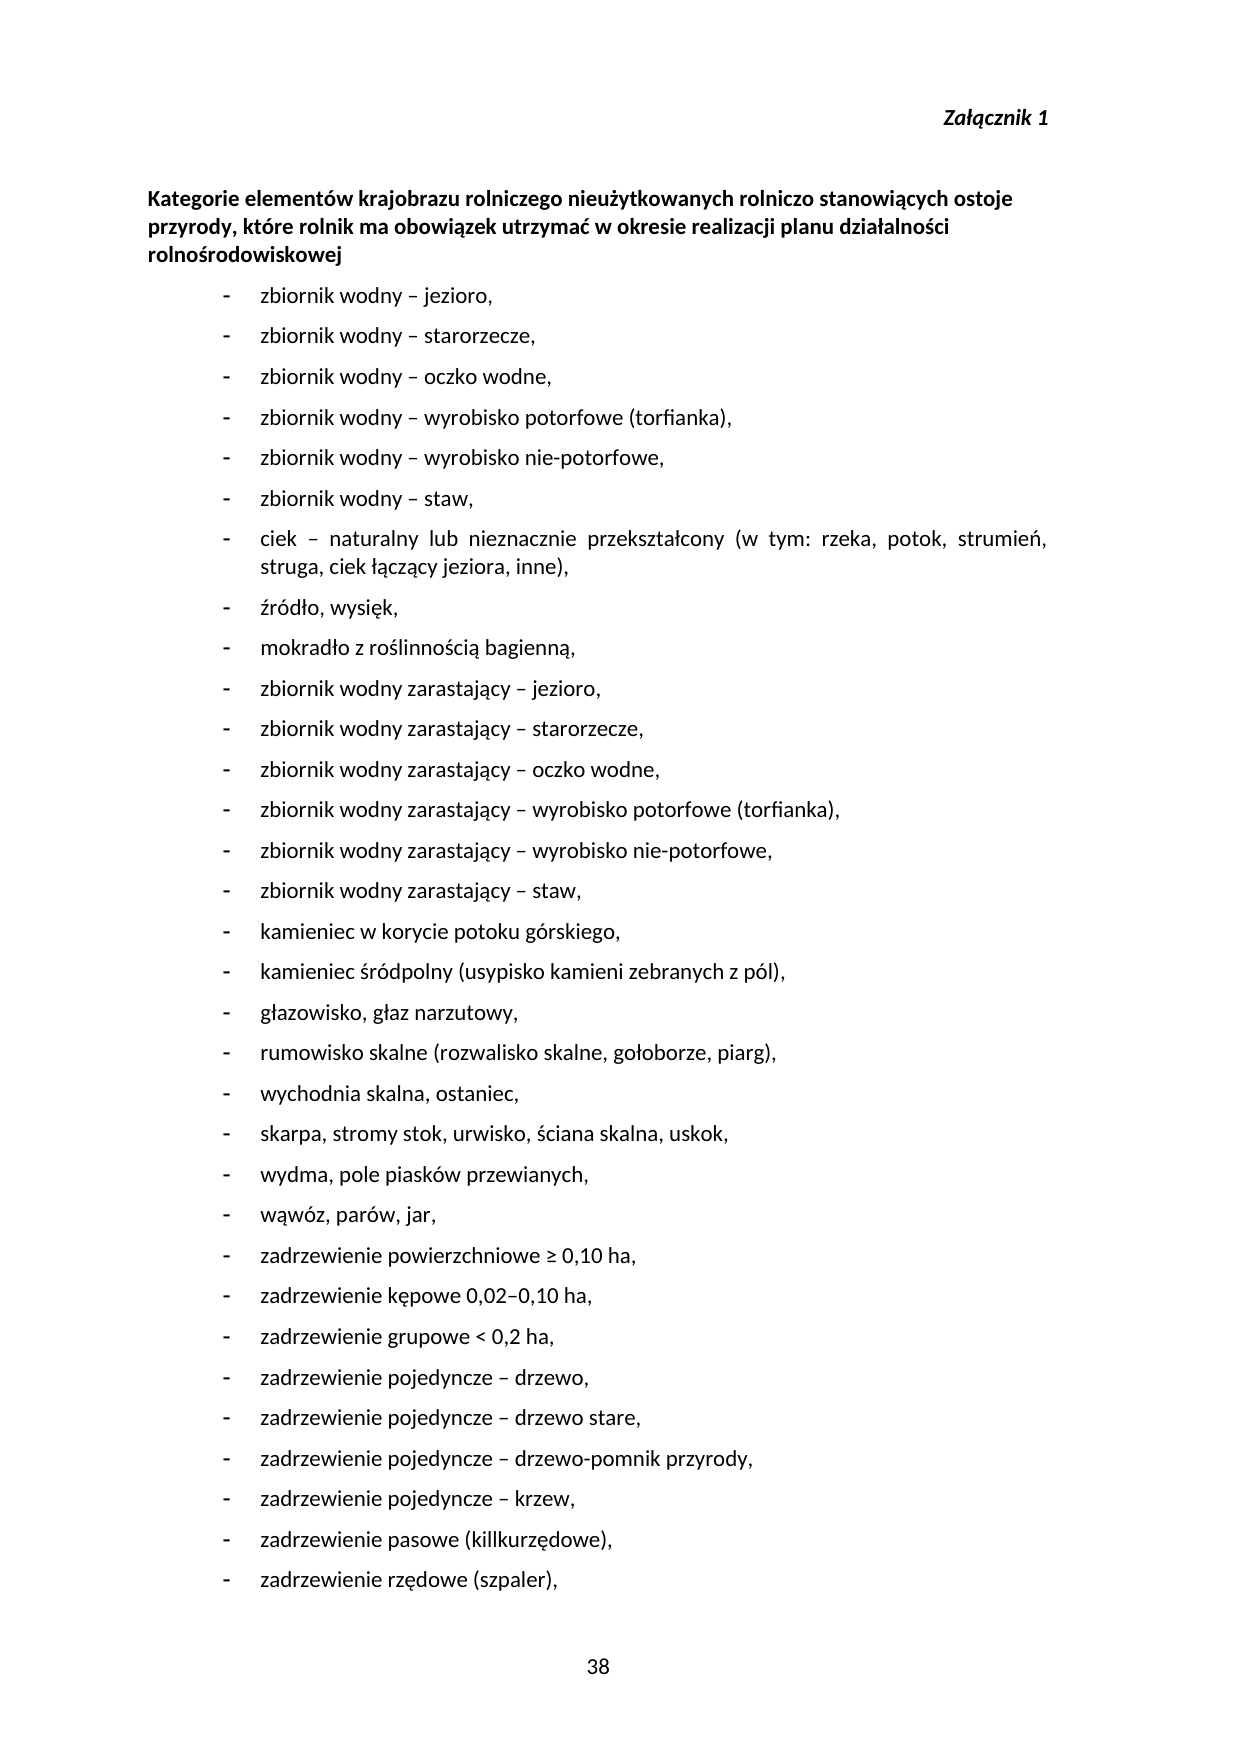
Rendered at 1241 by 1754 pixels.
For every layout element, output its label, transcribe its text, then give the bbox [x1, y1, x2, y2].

list zbiornik wodny – oczko wodne, [223, 362, 1048, 390]
list wydma, pole piasków przewianych, [223, 1160, 1048, 1188]
list zadrzewienie pojedyncze – drzewo, [223, 1363, 1048, 1391]
list mokradło z roślinnością bagienną, [223, 633, 1048, 661]
list zbiornik wodny – starorzecze, [223, 322, 1048, 349]
list ciek – naturalny lub nieznacznie przekształcony (w tym: rzeka, potok, strumień, struga, ciek łączący jeziora, inne), [223, 524, 1048, 580]
list skarpa, stromy stok, urwisko, ściana skalna, uskok, [223, 1119, 1048, 1147]
list zadrzewienie pojedyncze – drzewo stare, [223, 1403, 1048, 1431]
list zbiornik wodny – wyrobisko nie-potorfowe, [223, 443, 1048, 471]
list zbiornik wodny – jezioro, [223, 281, 1048, 309]
list zbiornik wodny zarastający – jezioro, [223, 674, 1048, 702]
list zbiornik wodny zarastający – starorzecze, [223, 714, 1048, 742]
list zadrzewienie powierzchniowe ≥ 0,10 ha, [223, 1241, 1048, 1269]
list rumowisko skalne (rozwalisko skalne, gołoborze, piarg), [223, 1038, 1048, 1066]
list źródło, wysięk, [223, 593, 1048, 621]
list zadrzewienie pojedyncze – drzewo-pomnik przyrody, [223, 1444, 1048, 1472]
list wychodnia skalna, ostaniec, [223, 1079, 1048, 1107]
list zadrzewienie kępowe 0,02–0,10 ha, [223, 1282, 1048, 1309]
list zadrzewienie pasowe (killkurzędowe), [223, 1525, 1048, 1553]
list kamieniec śródpolny (usypisko kamieni zebranych z pól), [223, 957, 1048, 985]
list zbiornik wodny – staw, [223, 484, 1048, 512]
list kamieniec w korycie potoku górskiego, [223, 917, 1048, 945]
list zadrzewienie rzędowe (szpaler), [223, 1565, 1048, 1593]
text Załącznik 1 [885, 103, 1048, 131]
list zbiornik wodny zarastający – wyrobisko potorfowe (torfianka), [223, 795, 1048, 823]
list zbiornik wodny zarastający – oczko wodne, [223, 755, 1048, 783]
list wąwóz, parów, jar, [223, 1201, 1048, 1228]
list głazowisko, głaz narzutowy, [223, 998, 1048, 1026]
list zbiornik wodny zarastający – wyrobisko nie-potorfowe, [223, 836, 1048, 864]
text Kategorie elementów krajobrazu rolniczego nieużytkowanych rolniczo stanowiących ostoje przyrody, które rolnik ma obowiązek utrzymać w okresie realizacji planu działalności rolnośrodowiskowej [148, 184, 1048, 268]
list zadrzewienie pojedyncze – krzew, [223, 1484, 1048, 1512]
list zbiornik wodny zarastający – staw, [223, 876, 1048, 904]
list zadrzewienie grupowe < 0,2 ha, [223, 1322, 1048, 1350]
list zbiornik wodny – wyrobisko potorfowe (torfianka), [223, 403, 1048, 431]
